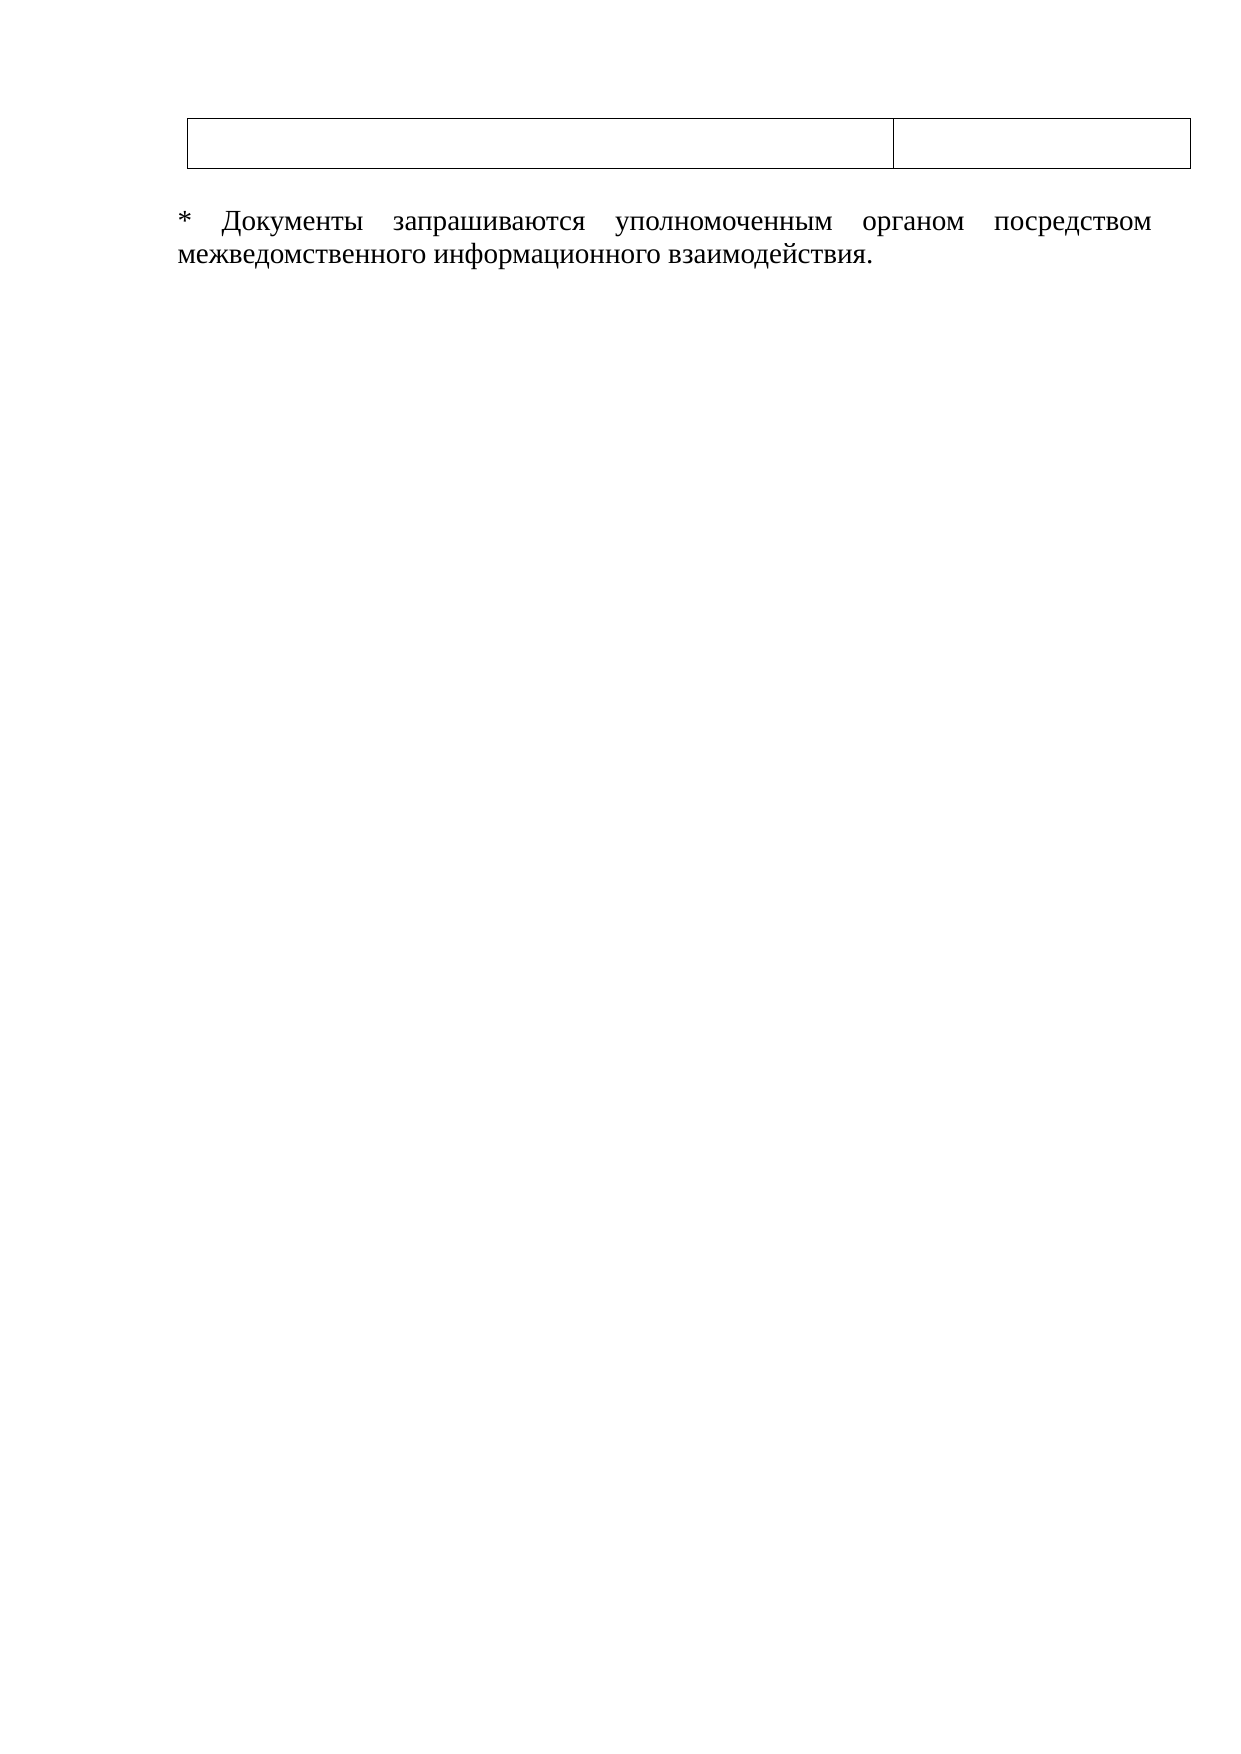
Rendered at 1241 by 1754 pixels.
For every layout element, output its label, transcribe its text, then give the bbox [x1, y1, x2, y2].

text * Документы запрашиваются уполномоченным органом посредством межведомственного информационного взаимодействия. [177, 203, 1152, 270]
table_cell [188, 119, 893, 168]
table_cell [894, 119, 1190, 168]
